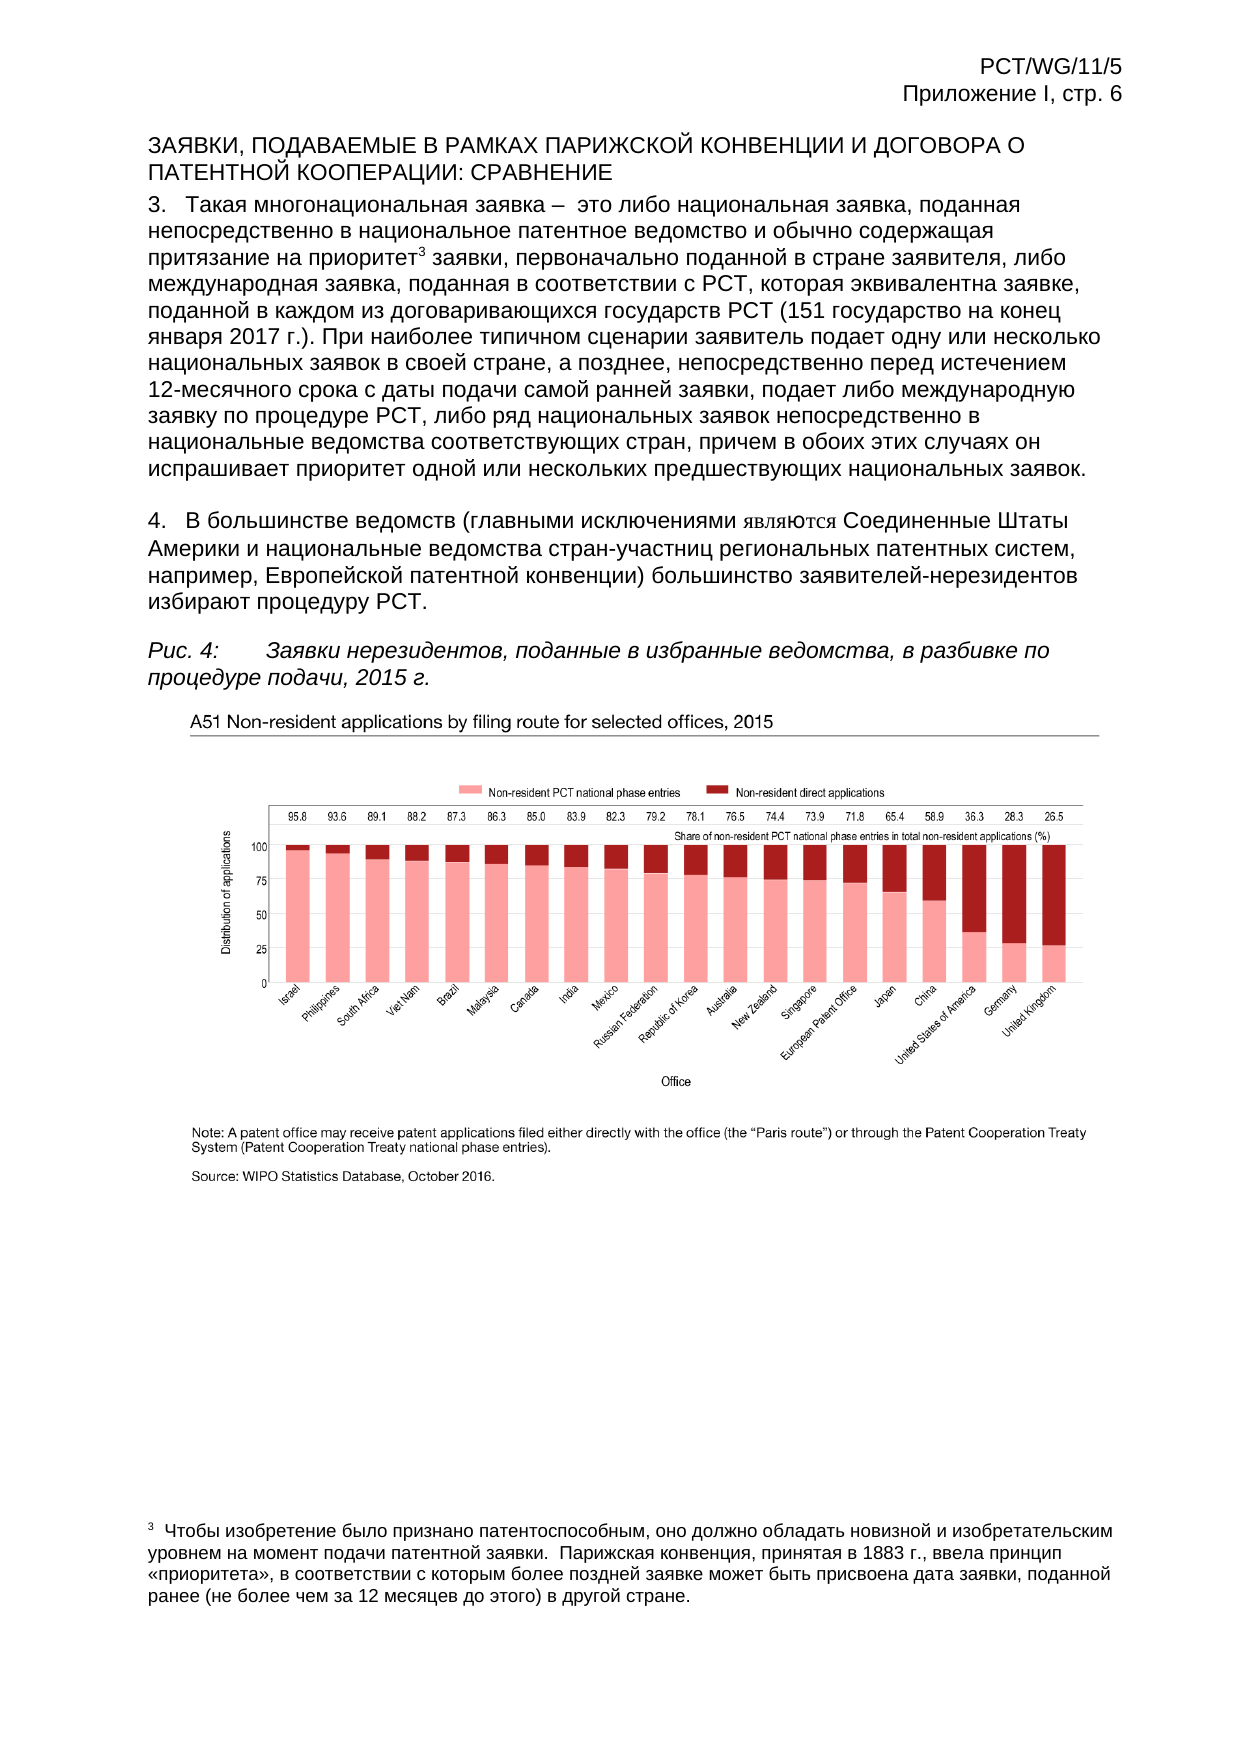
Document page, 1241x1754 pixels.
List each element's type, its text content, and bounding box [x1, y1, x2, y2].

title Заявки нерезидентов, поданные в избранные ведомства, в разбивке по процедуре подачи, 2015 г. [148, 637, 1122, 690]
list Такая многонациональная заявка – это либо национальная заявка, поданная непосредственно в национальное патентное ведомство и обычно содержащая притязание на приоритет заявки, первоначально поданной в стране заявителя, либо международная заявка, поданная в соответствии с PCT, которая эквивалентна заявке, поданной в каждом из договаривающихся государств PCT (151 государство на конец января 2017 г.). При наиболее типичном сценарии заявитель подает одну или несколько национальных заявок в своей стране, а позднее, непосредственно перед истечением 12-месячного срока с даты подачи самой ранней заявки, подает либо международную заявку по процедуре PCT, либо ряд национальных заявок непосредственно в национальные ведомства соответствующих стран, причем в обоих этих случаях он испрашивает приоритет одной или нескольких предшествующих национальных заявок. [148, 191, 1122, 481]
list В большинстве ведомств (главными исключениями являются Соединенные Штаты Америки и национальные ведомства стран-участниц региональных патентных систем, например, Европейской патентной конвенции) большинство заявителей-нерезидентов избирают процедуру PCT. [148, 504, 1122, 614]
picture [161, 690, 1109, 1204]
subtitle Заявки, подаваемые в рамках Парижской конвенции и Договора о патентной кооперации: сравнение [148, 132, 1122, 185]
